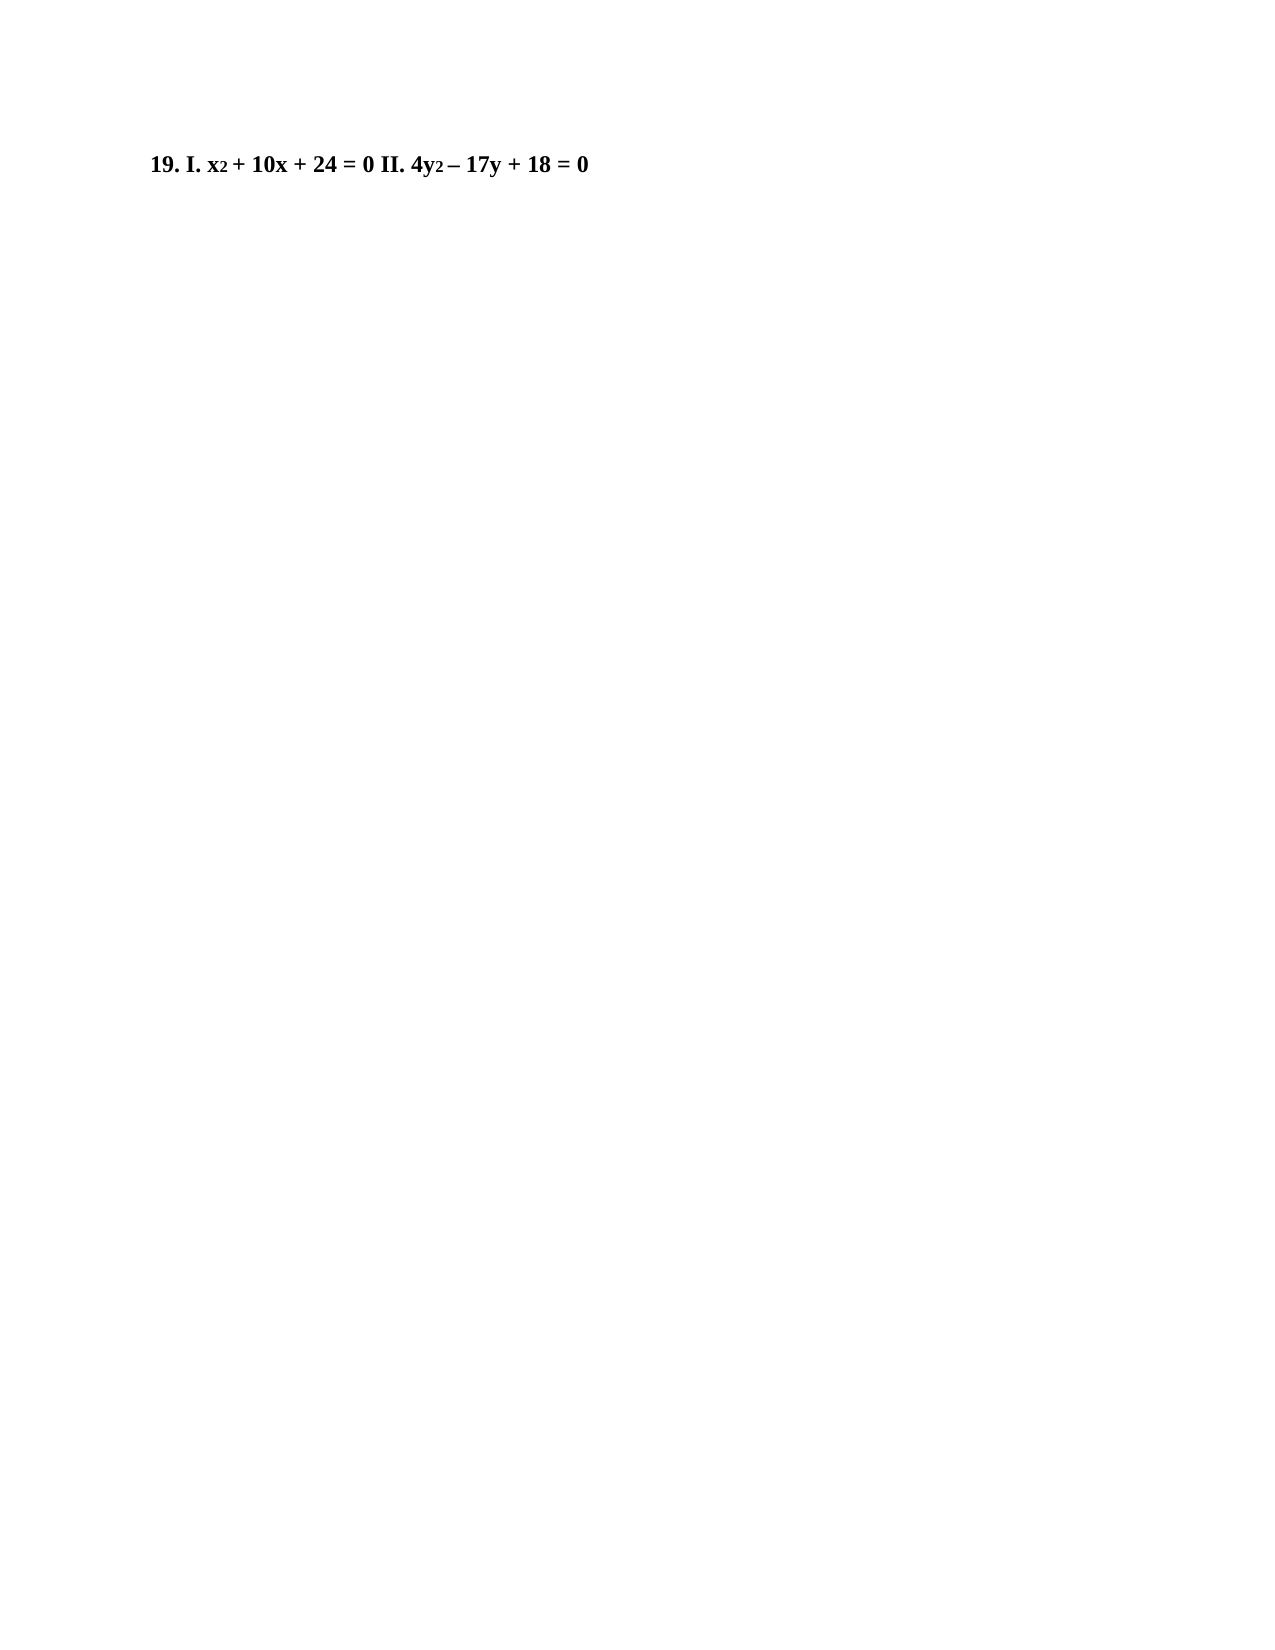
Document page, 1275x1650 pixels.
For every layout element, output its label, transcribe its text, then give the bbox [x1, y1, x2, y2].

text 19. I. x2 + 10x + 24 = 0 II. 4y2 – 17y + 18 = 0 [150, 150, 1125, 178]
